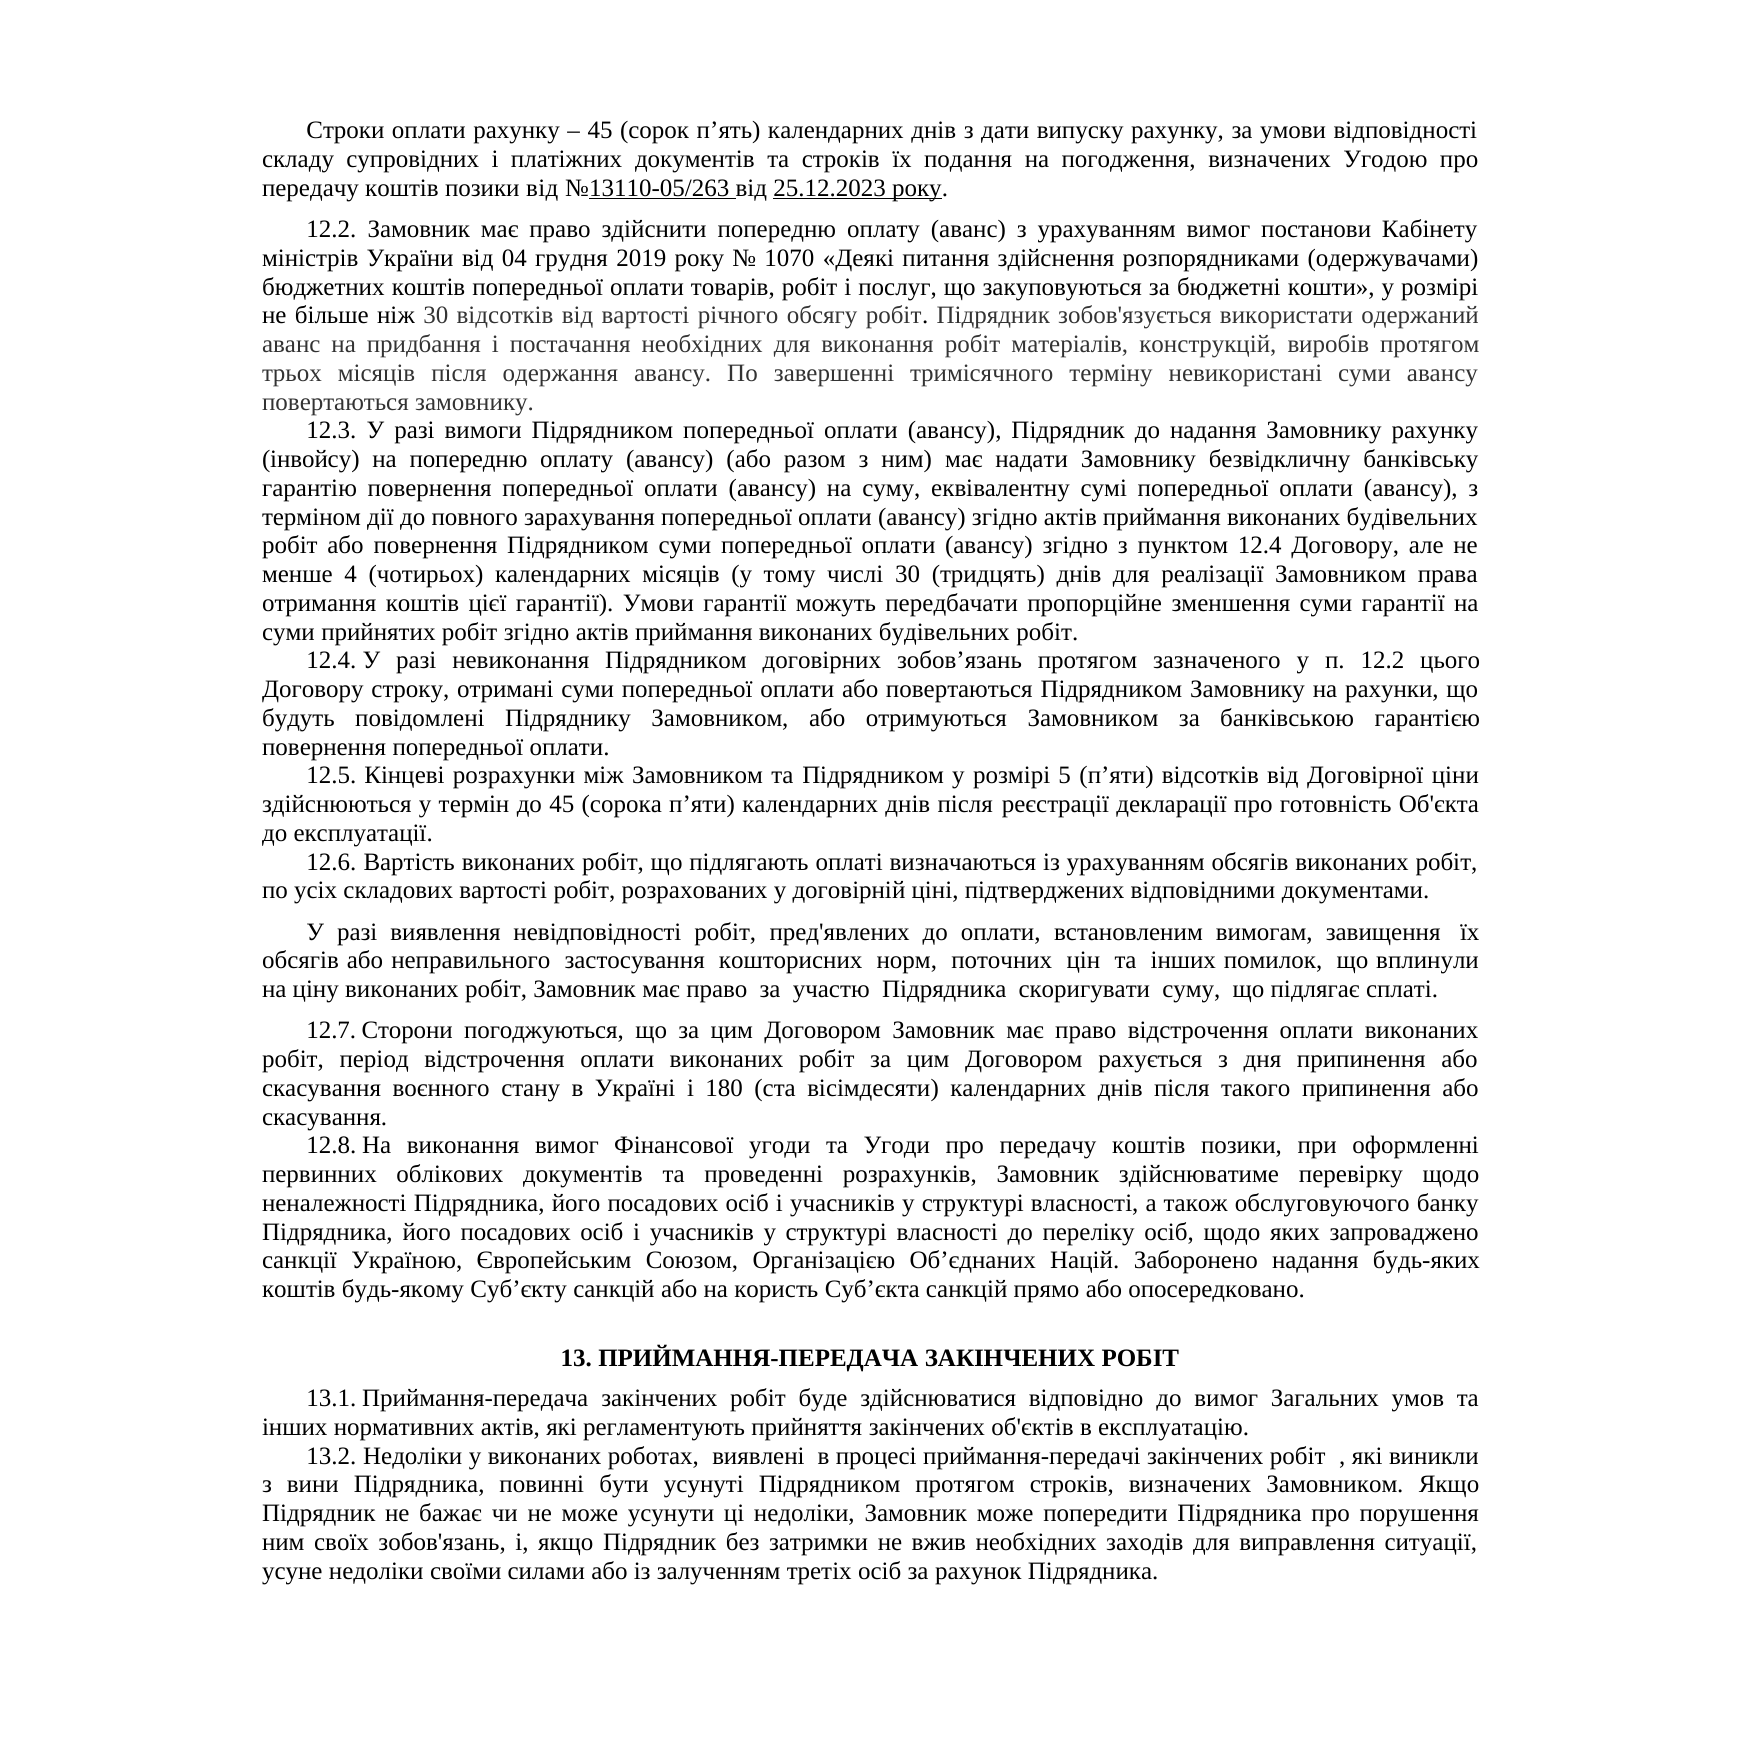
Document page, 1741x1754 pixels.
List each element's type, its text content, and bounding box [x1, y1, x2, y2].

list Кінцеві розрахунки між Замовником та Підрядником у розмірі 5 (п’яти) відсотків від Договірної ціни здійснюються у термін до 45 (сорока п’яти) календарних днів після реєстрації декларації про готовність Об'єкта до експлуатації. [262, 761, 1479, 847]
list Сторони погоджуються, що за цим Договором Замовник має право відстрочення оплати виконаних робіт, період відстрочення оплати виконаних робіт за цим Договором рахується з дня припинення або скасування воєнного стану в Україні і 180 (ста вісімдесяти) календарних днів після такого припинення або скасування. [262, 1016, 1479, 1131]
text У разі виявлення невідповідності робіт, пред'явлених до оплати, встановленим вимогам, завищення їх обсягів або неправильного застосування кошторисних норм, поточних цін та інших помилок, що вплинули на ціну виконаних робіт, Замовник має право за участю Підрядника скоригувати суму, що підлягає сплаті. [262, 917, 1479, 1003]
list Вартість виконаних робіт, що підлягають оплаті визначаються із урахуванням обсягів виконаних робіт, по усіх складових вартості робіт, розрахованих у договірній ціні, підтверджених відповідними документами. [262, 847, 1479, 904]
list Приймання-передача закінчених робіт буде здійснюватися відповідно до вимог Загальних умов та інших нормативних актів, які регламентують прийняття закінчених об'єктів в експлуатацію. [262, 1383, 1479, 1441]
list У разі вимоги Підрядником попередньої оплати (авансу), Підрядник до надання Замовнику рахунку (інвойсу) на попередню оплату (авансу) (або разом з ним) має надати Замовнику безвідкличну банківську гарантію повернення попередньої оплати (авансу) на суму, еквівалентну сумі попередньої оплати (авансу), з терміном дії до повного зарахування попередньої оплати (авансу) згідно актів приймання виконаних будівельних робіт або повернення Підрядником суми попередньої оплати (авансу) згідно з пунктом 12.4 Договору, але не менше 4 (чотирьох) календарних місяців (у тому числі 30 (тридцять) днів для реалізації Замовником права отримання коштів цієї гарантії). Умови гарантії можуть передбачати пропорційне зменшення суми гарантії на суми прийнятих робіт згідно актів приймання виконаних будівельних робіт. [262, 416, 1479, 646]
list У разі невиконання Підрядником договірних зобов’язань протягом зазначеного у п. 12.2 цього Договору строку, отримані суми попередньої оплати або повертаються Підрядником Замовнику на рахунки, що будуть повідомлені Підряднику Замовником, або отримуються Замовником за банківською гарантією повернення попередньої оплати. [262, 646, 1480, 761]
subtitle ПРИЙМАННЯ-ПЕРЕДАЧА ЗАКІНЧЕНИХ РОБІТ [560, 1343, 1591, 1371]
list Недоліки у виконаних роботах, виявлені в процесі приймання-передачі закінчених робіт , які виникли з вини Підрядника, повинні бути усунуті Підрядником протягом строків, визначених Замовником. Якщо Підрядник не бажає чи не може усунути ці недоліки, Замовник може попередити Підрядника про порушення ним своїх зобов'язань, і, якщо Підрядник без затримки не вжив необхідних заходів для виправлення ситуації, усуне недоліки своїми силами або із залученням третіх осіб за рахунок Підрядника. [262, 1441, 1479, 1584]
text Строки оплати рахунку – 45 (сорок п’ять) календарних днів з дати випуску рахунку, за умови відповідності складу супровідних і платіжних документів та строків їх подання на погодження, визначених Угодою про передачу коштів позики від №13110-05/263 від 25.12.2023 року. [262, 115, 1478, 202]
list Замовник має право здійснити попередню оплату (аванс) з урахуванням вимог постанови Кабінету міністрів України від 04 грудня 2019 року № 1070 «Деякі питання здійснення розпорядниками (одержувачами) бюджетних коштів попередньої оплати товарів, робіт і послуг, що закуповуються за бюджетні кошти», у розмірі не більше ніж 30 відсотків від вартості річного обсягу робіт. Підрядник зобов'язується використати одержаний аванс на придбання і постачання необхідних для виконання робіт матеріалів, конструкцій, виробів протягом трьох місяців після одержання авансу. По завершенні тримісячного терміну невикористані суми авансу повертаються замовнику. [262, 214, 1479, 416]
list На виконання вимог Фінансової угоди та Угоди про передачу коштів позики, при оформленні первинних облікових документів та проведенні розрахунків, Замовник здійснюватиме перевірку щодо неналежності Підрядника, його посадових осіб і учасників у структурі власності, а також обслуговуючого банку Підрядника, його посадових осіб і учасників у структурі власності до переліку осіб, щодо яких запроваджено санкції Україною, Європейським Союзом, Організацією Об’єднаних Націй. Заборонено надання будь-яких коштів будь-якому Суб’єкту санкцій або на користь Суб’єкта санкцій прямо або опосередковано. [262, 1131, 1480, 1303]
